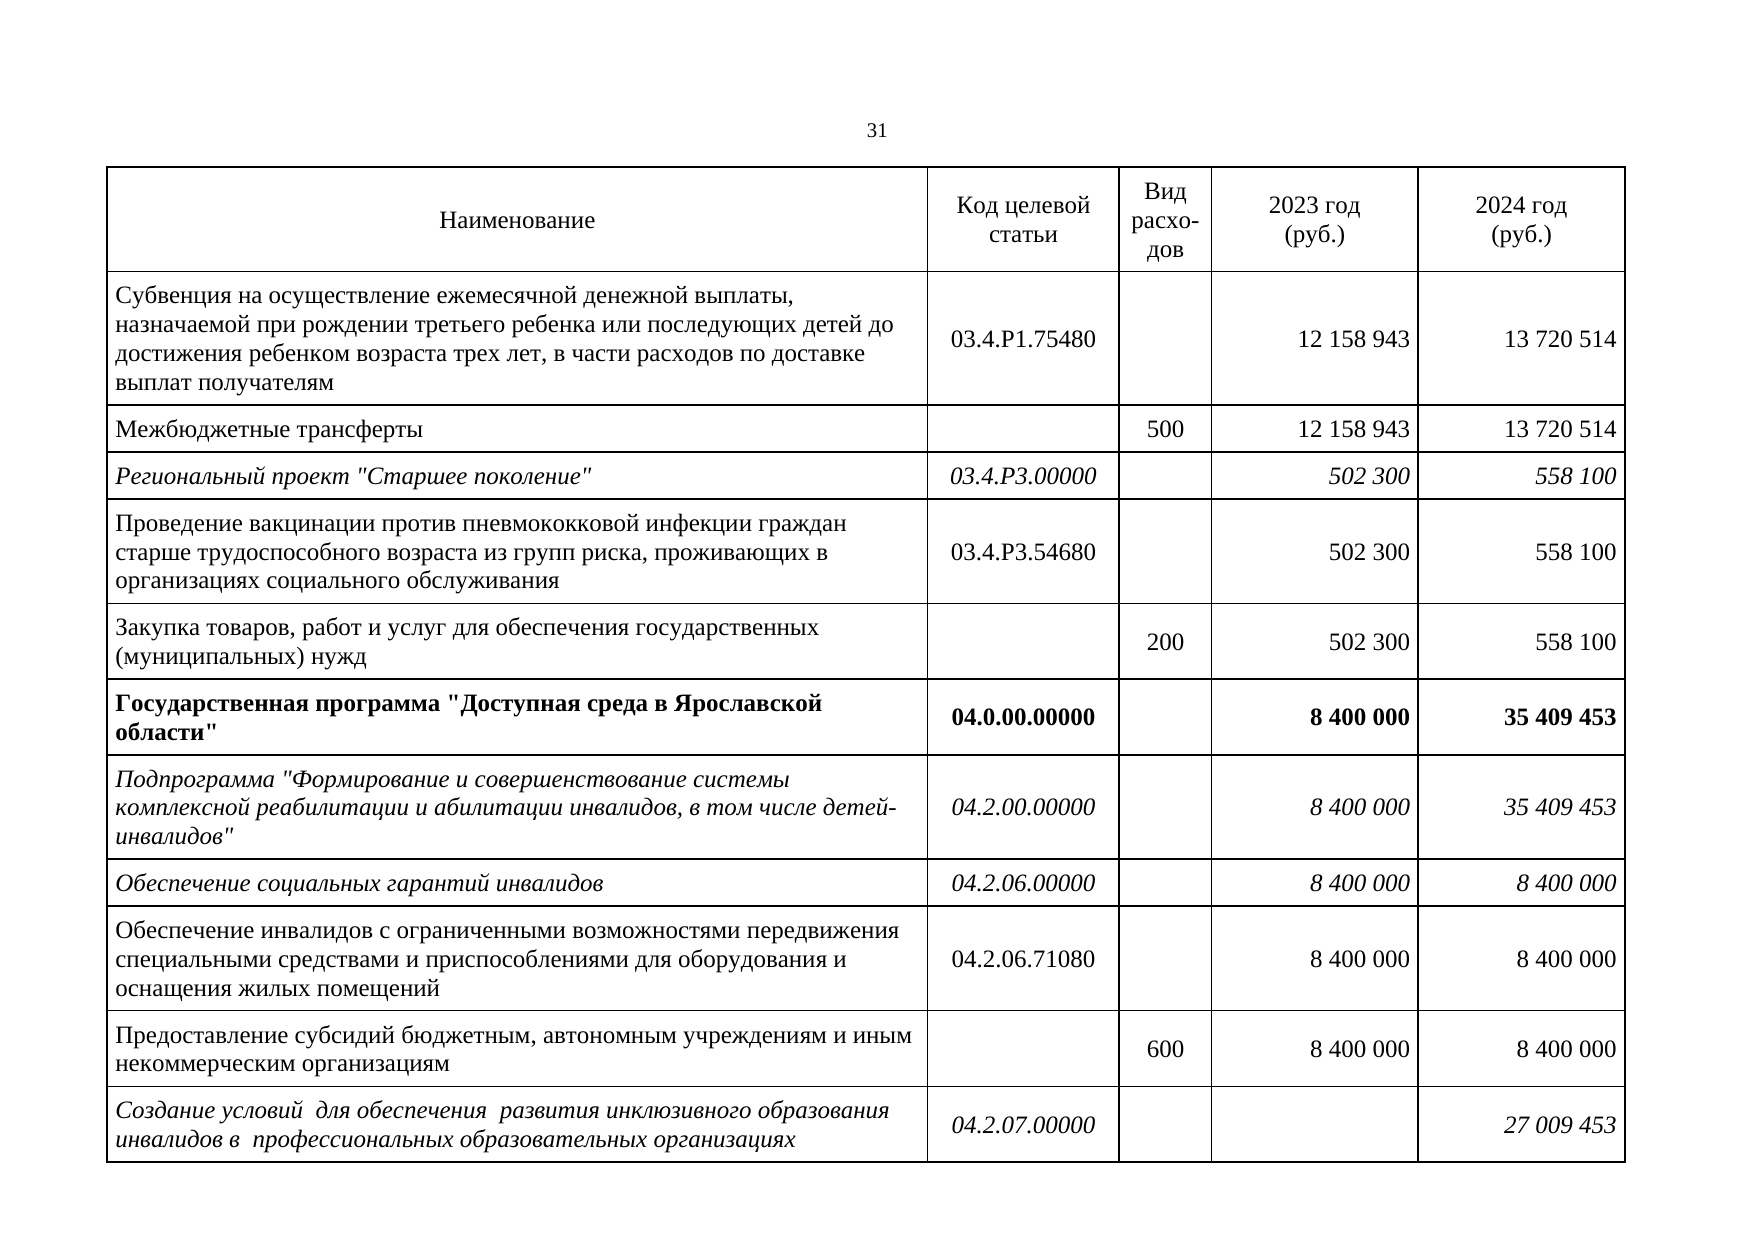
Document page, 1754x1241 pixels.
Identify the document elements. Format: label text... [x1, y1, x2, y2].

table_cell 558 100 [1419, 500, 1624, 602]
table_cell 03.4.P3.00000 [928, 453, 1118, 498]
table_cell 04.2.06.71080 [928, 907, 1118, 1010]
table_cell Обеспечение инвалидов с ограниченными возможностями передвижения специальными средствами и приспособлениями для оборудования и оснащения жилых помещений [108, 907, 927, 1010]
table_cell [1120, 500, 1211, 602]
table_cell [928, 604, 1118, 678]
table_cell 8 400 000 [1212, 907, 1417, 1010]
table_cell 12 158 943 [1212, 272, 1417, 404]
table_cell [1120, 680, 1211, 754]
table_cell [108, 1087, 927, 1161]
table_cell 502 300 [1212, 500, 1417, 602]
table_header Наименование [108, 168, 927, 271]
table_cell 04.2.07.00000 [928, 1087, 1118, 1161]
table_cell [1120, 272, 1211, 404]
table_cell 200 [1120, 604, 1211, 678]
table_cell 27 009 453 [1419, 1087, 1624, 1161]
table_cell 04.0.00.00000 [928, 680, 1118, 754]
table_cell 8 400 000 [1419, 907, 1624, 1010]
table_cell 8 400 000 [1212, 860, 1417, 905]
table_cell [928, 1011, 1118, 1086]
table_cell [1120, 860, 1211, 905]
table_cell 8 400 000 [1212, 1011, 1417, 1086]
table_cell Межбюджетные трансферты [108, 406, 927, 451]
table_cell 13 720 514 [1419, 406, 1624, 451]
table_cell 35 409 453 [1419, 680, 1624, 754]
table_cell 03.4.P1.75480 [928, 272, 1118, 404]
table_cell Закупка товаров, работ и услуг для обеспечения государственных (муниципальных) нужд [108, 604, 927, 678]
table_cell 600 [1120, 1011, 1211, 1086]
table_cell [928, 406, 1118, 451]
table_cell [1120, 907, 1211, 1010]
table_cell 558 100 [1419, 453, 1624, 498]
table_cell 558 100 [1419, 604, 1624, 678]
table_cell Государственная программа "Доступная среда в Ярославской области" [108, 680, 927, 754]
table_cell 500 [1120, 406, 1211, 451]
table_cell [1120, 453, 1211, 498]
table_cell Субвенция на осуществление ежемесячной денежной выплаты, назначаемой при рождении третьего ребенка или последующих детей до достижения ребенком возраста трех лет, в части расходов по доставке выплат получателям [108, 272, 927, 404]
table_cell Региональный проект "Старшее поколение" [108, 453, 927, 498]
table_cell Предоставление субсидий бюджетным, автономным учреждениям и иным некоммерческим организациям [108, 1011, 927, 1086]
table_cell [1120, 1087, 1211, 1161]
table_cell Подпрограмма "Формирование и совершенствование системы комплексной реабилитации и абилитации инвалидов, в том числе детей-инвалидов" [108, 756, 927, 858]
table_cell 04.2.06.00000 [928, 860, 1118, 905]
table_cell 13 720 514 [1419, 272, 1624, 404]
table_cell [1212, 1087, 1417, 1161]
table_cell [1120, 756, 1211, 858]
table_cell 502 300 [1212, 604, 1417, 678]
table_cell 35 409 453 [1419, 756, 1624, 858]
table_cell 8 400 000 [1212, 756, 1417, 858]
table_cell 04.2.00.00000 [928, 756, 1118, 858]
table_cell Обеспечение социальных гарантий инвалидов [108, 860, 927, 905]
table_header Код целевой статьи [928, 168, 1118, 271]
table_cell 8 400 000 [1212, 680, 1417, 754]
table_header 2024 год (руб.) [1419, 168, 1624, 271]
table_header Вид расхо- дов [1120, 168, 1211, 271]
table_cell Проведение вакцинации против пневмококковой инфекции граждан старше трудоспособного возраста из групп риска, проживающих в организациях социального обслуживания [108, 500, 927, 602]
table_cell 12 158 943 [1212, 406, 1417, 451]
table_cell 03.4.P3.54680 [928, 500, 1118, 602]
table_header 2023 год (руб.) [1212, 168, 1417, 271]
table_cell 8 400 000 [1419, 860, 1624, 905]
table_cell 8 400 000 [1419, 1011, 1624, 1086]
table_cell 502 300 [1212, 453, 1417, 498]
